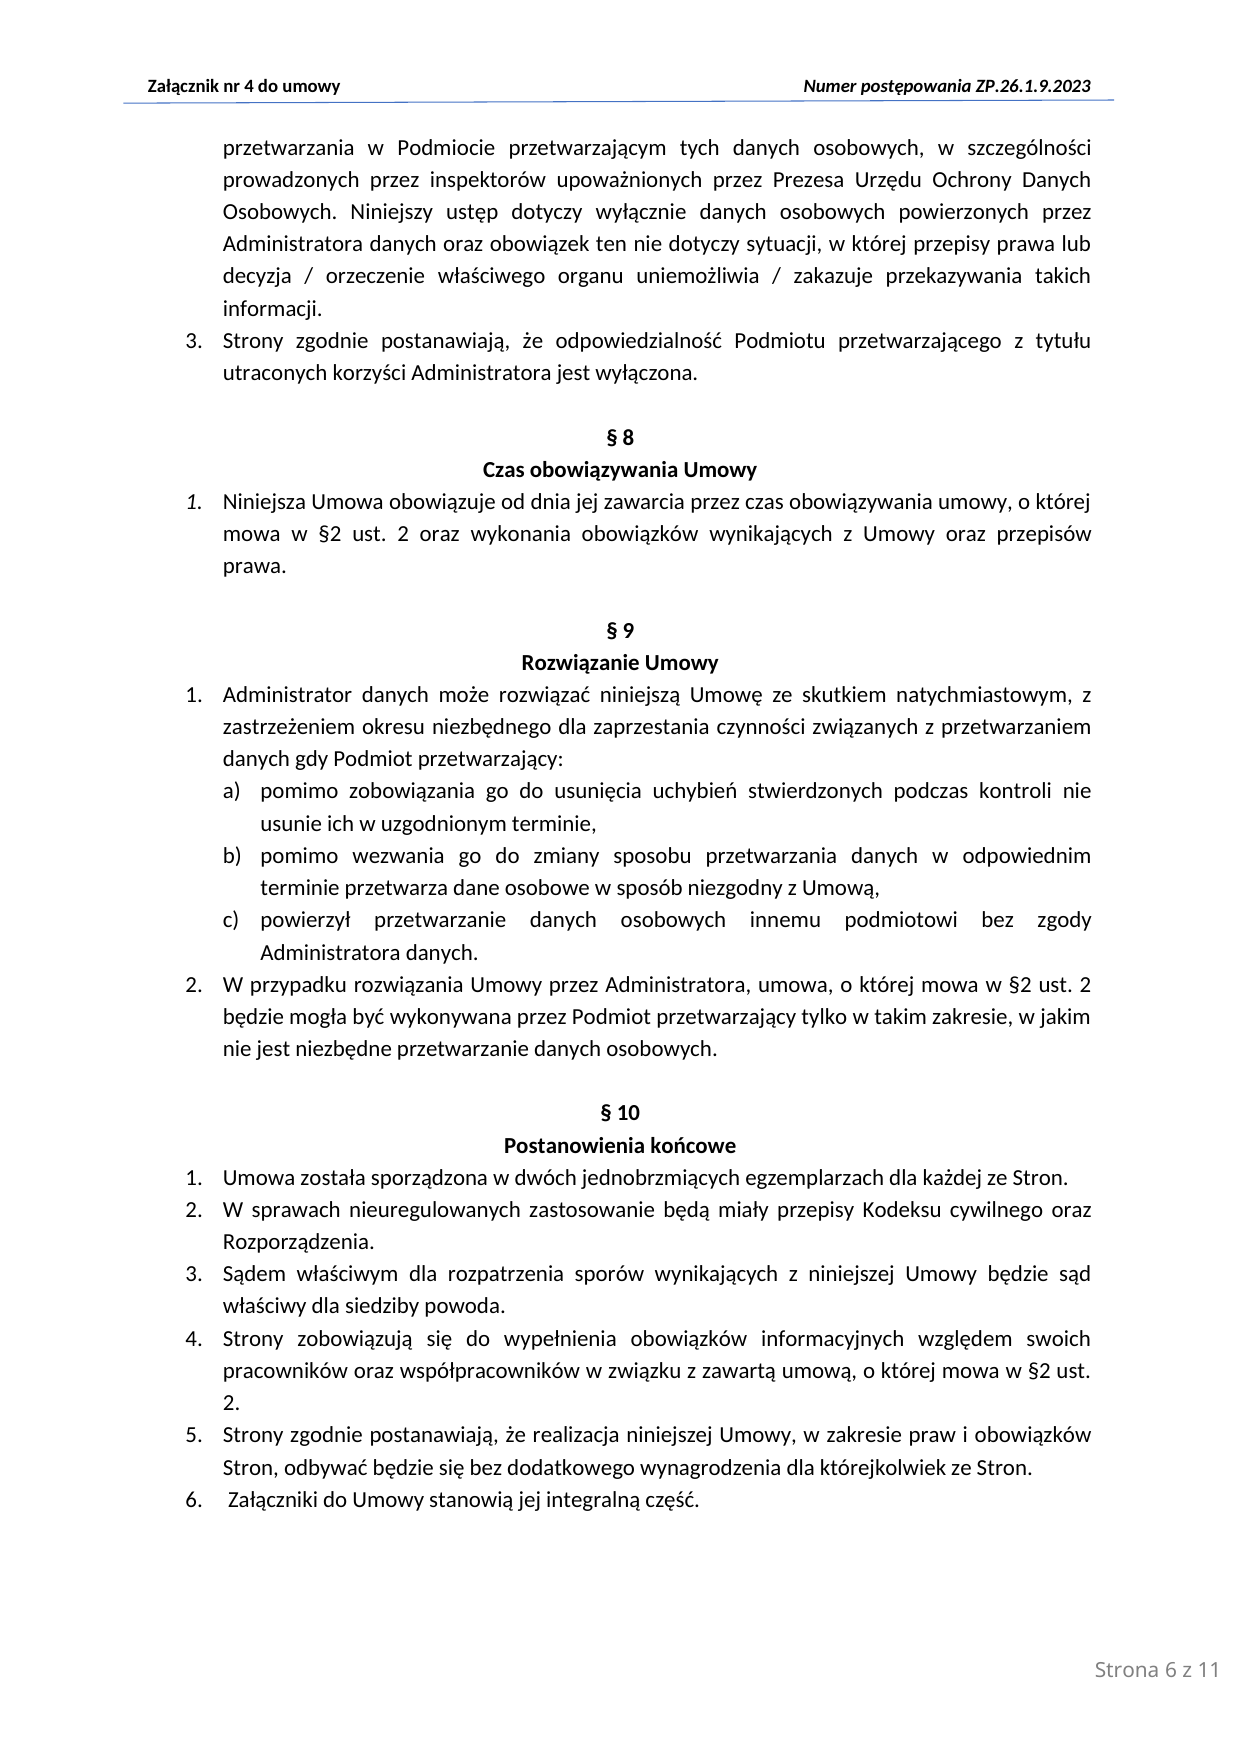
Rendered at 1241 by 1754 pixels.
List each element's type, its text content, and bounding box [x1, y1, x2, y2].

list Strony zgodnie postanawiają, że odpowiedzialność Podmiotu przetwarzającego z tytułu utraconych korzyści Administratora jest wyłączona. [185, 326, 1093, 386]
list Umowa została sporządzona w dwóch jednobrzmiących egzemplarzach dla każdej ze Stron. [185, 1163, 1093, 1191]
list powierzył przetwarzanie danych osobowych innemu podmiotowi bez zgody Administratora danych. [223, 905, 1093, 966]
list Strony zobowiązują się do wypełnienia obowiązków informacyjnych względem swoich pracowników oraz współpracowników w związku z zawartą umową, o której mowa w §2 ust. 2. [185, 1324, 1093, 1416]
list Niniejsza Umowa obowiązuje od dnia jej zawarcia przez czas obowiązywania umowy, o której mowa w §2 ust. 2 oraz wykonania obowiązków wynikających z Umowy oraz przepisów prawa. [185, 487, 1093, 579]
subtitle Postanowienia końcowe [148, 1131, 1093, 1159]
subtitle Rozwiązanie Umowy [148, 648, 1093, 676]
text § 9 [148, 616, 1093, 644]
text § 8 [148, 423, 1093, 451]
list W sprawach nieuregulowanych zastosowanie będą miały przepisy Kodeksu cywilnego oraz Rozporządzenia. [185, 1195, 1093, 1255]
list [185, 133, 1093, 322]
text § 10 [148, 1098, 1093, 1127]
list Strony zgodnie postanawiają, że realizacja niniejszej Umowy, w zakresie praw i obowiązków Stron, odbywać będzie się bez dodatkowego wynagrodzenia dla którejkolwiek ze Stron. [185, 1420, 1093, 1481]
list pomimo wezwania go do zmiany sposobu przetwarzania danych w odpowiednim terminie przetwarza dane osobowe w sposób niezgodny z Umową, [223, 841, 1093, 901]
list W przypadku rozwiązania Umowy przez Administratora, umowa, o której mowa w §2 ust. 2 będzie mogła być wykonywana przez Podmiot przetwarzający tylko w takim zakresie, w jakim nie jest niezbędne przetwarzanie danych osobowych. [185, 970, 1093, 1062]
list pomimo zobowiązania go do usunięcia uchybień stwierdzonych podczas kontroli nie usunie ich w uzgodnionym terminie, [223, 777, 1093, 837]
list Sądem właściwym dla rozpatrzenia sporów wynikających z niniejszej Umowy będzie sąd właściwy dla siedziby powoda. [185, 1259, 1093, 1320]
subtitle Czas obowiązywania Umowy [148, 455, 1093, 483]
list Administrator danych może rozwiązać niniejszą Umowę ze skutkiem natychmiastowym, z zastrzeżeniem okresu niezbędnego dla zaprzestania czynności związanych z przetwarzaniem danych gdy Podmiot przetwarzający: [185, 680, 1093, 772]
list Załączniki do Umowy stanowią jej integralną część. [185, 1485, 1093, 1513]
